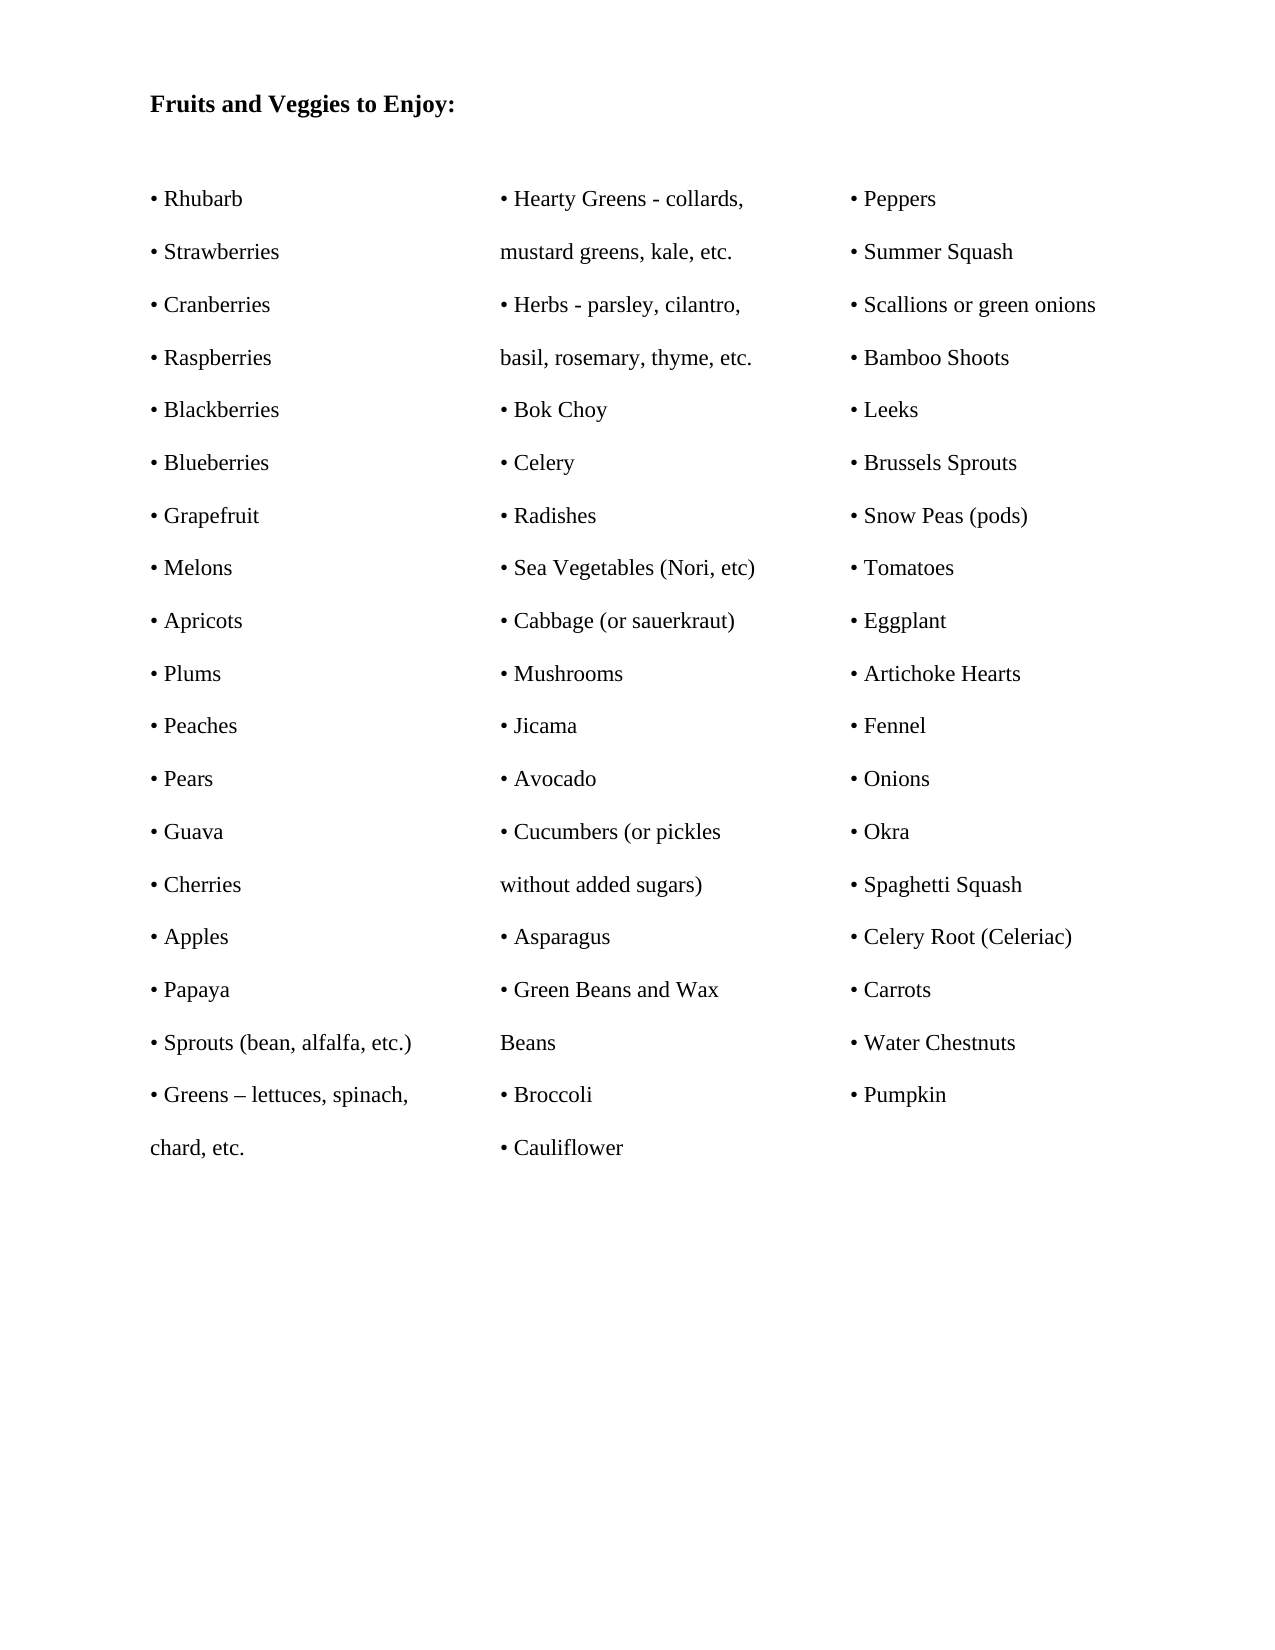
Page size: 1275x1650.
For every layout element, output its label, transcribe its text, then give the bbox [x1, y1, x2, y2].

text • Rhubarb • Strawberries • Cranberries • Raspberries • Blackberries • Blueberries • Grapefruit • Melons • Apricots • Plums • Peaches • Pears • Guava • Cherries • Apples • Papaya • Sprouts (bean, alfalfa, etc.) • Greens – lettuces, spinach, chard, etc. • Hearty Greens - collards, mustard greens, kale, etc. • Herbs - parsley, cilantro, basil, rosemary, thyme, etc. • Bok Choy • Celery • Radishes • Sea Vegetables (Nori, etc) • Cabbage (or sauerkraut) • Mushrooms • Jicama • Avocado • Cucumbers (or pickles without added sugars) • Asparagus • Green Beans and Wax Beans • Broccoli • Cauliflower • Peppers • Summer Squash • Scallions or green onions • Bamboo Shoots • Leeks • Brussels Sprouts • Snow Peas (pods) • Tomatoes • Eggplant • Artichoke Hearts • Fennel • Onions • Okra • Spaghetti Squash • Celery Root (Celeriac) • Carrots • Water Chestnuts • Pumpkin [500, 185, 775, 1161]
text • Rhubarb • Strawberries • Cranberries • Raspberries • Blackberries • Blueberries • Grapefruit • Melons • Apricots • Plums • Peaches • Pears • Guava • Cherries • Apples • Papaya • Sprouts (bean, alfalfa, etc.) • Greens – lettuces, spinach, chard, etc. • Hearty Greens - collards, mustard greens, kale, etc. • Herbs - parsley, cilantro, basil, rosemary, thyme, etc. • Bok Choy • Celery • Radishes • Sea Vegetables (Nori, etc) • Cabbage (or sauerkraut) • Mushrooms • Jicama • Avocado • Cucumbers (or pickles without added sugars) • Asparagus • Green Beans and Wax Beans • Broccoli • Cauliflower • Peppers • Summer Squash • Scallions or green onions • Bamboo Shoots • Leeks • Brussels Sprouts • Snow Peas (pods) • Tomatoes • Eggplant • Artichoke Hearts • Fennel • Onions • Okra • Spaghetti Squash • Celery Root (Celeriac) • Carrots • Water Chestnuts • Pumpkin [850, 185, 1125, 1164]
text • Rhubarb • Strawberries • Cranberries • Raspberries • Blackberries • Blueberries • Grapefruit • Melons • Apricots • Plums • Peaches • Pears • Guava • Cherries • Apples • Papaya • Sprouts (bean, alfalfa, etc.) • Greens – lettuces, spinach, chard, etc. • Hearty Greens - collards, mustard greens, kale, etc. • Herbs - parsley, cilantro, basil, rosemary, thyme, etc. • Bok Choy • Celery • Radishes • Sea Vegetables (Nori, etc) • Cabbage (or sauerkraut) • Mushrooms • Jicama • Avocado • Cucumbers (or pickles without added sugars) • Asparagus • Green Beans and Wax Beans • Broccoli • Cauliflower • Peppers • Summer Squash • Scallions or green onions • Bamboo Shoots • Leeks • Brussels Sprouts • Snow Peas (pods) • Tomatoes • Eggplant • Artichoke Hearts • Fennel • Onions • Okra • Spaghetti Squash • Celery Root (Celeriac) • Carrots • Water Chestnuts • Pumpkin [150, 185, 425, 1161]
text Fruits and Veggies to Enjoy: [150, 89, 1125, 117]
